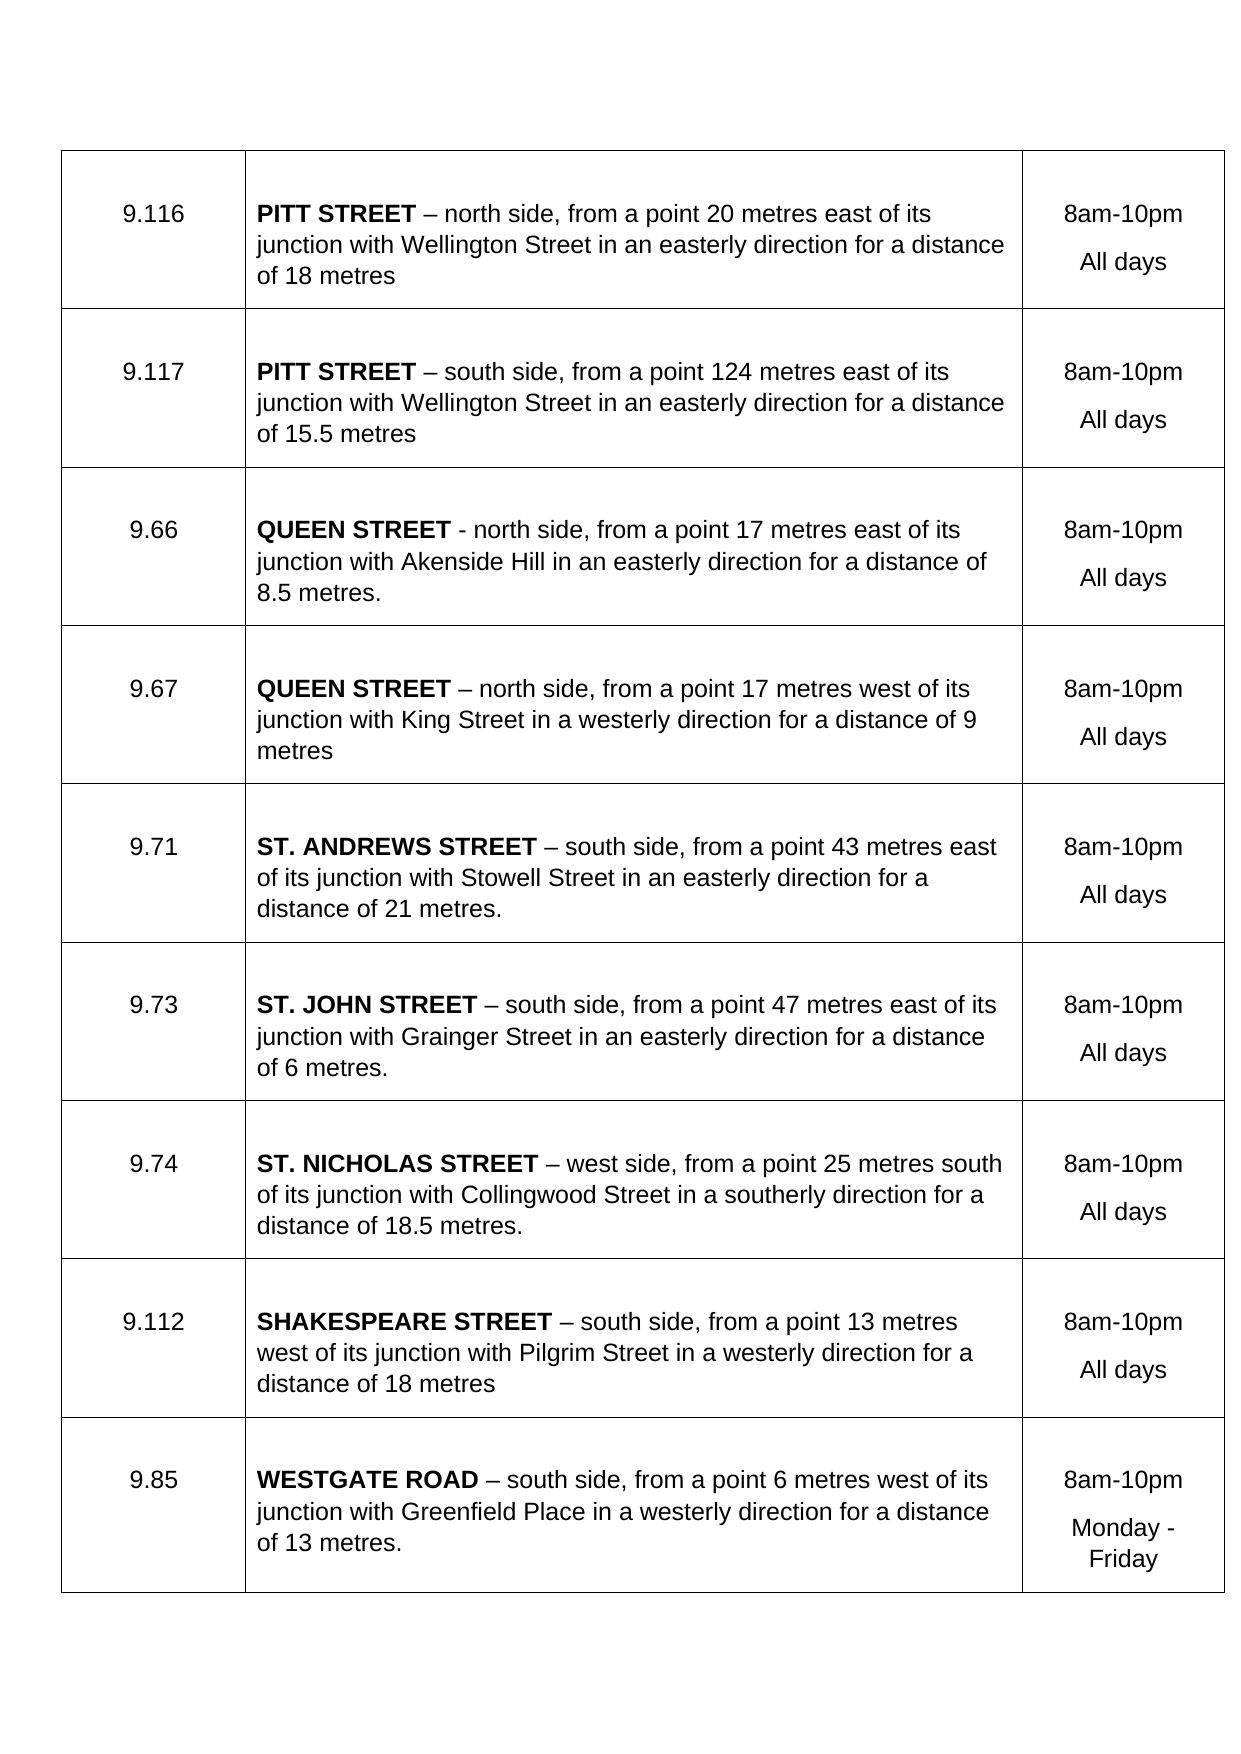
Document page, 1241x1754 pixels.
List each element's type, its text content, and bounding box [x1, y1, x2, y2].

table_cell 9.117 [62, 309, 245, 467]
table_cell QUEEN STREET - north side, from a point 17 metres east of its junction with Akenside Hill in an easterly direction for a distance of 8.5 metres. [246, 468, 1022, 625]
table_cell 9.112 [62, 1259, 245, 1417]
table_cell PITT STREET – north side, from a point 20 metres east of its junction with Wellington Street in an easterly direction for a distance of 18 metres [246, 151, 1022, 308]
table_cell 9.71 [62, 784, 245, 942]
table_cell 8am-10pm All days [1023, 151, 1224, 308]
table_cell 8am-10pm All days [1023, 1259, 1224, 1417]
table_cell 9.74 [62, 1101, 245, 1258]
table_cell PITT STREET – south side, from a point 124 metres east of its junction with Wellington Street in an easterly direction for a distance of 15.5 metres [246, 309, 1022, 467]
table_cell 8am-10pm All days [1023, 943, 1224, 1100]
table_cell 9.85 [62, 1418, 245, 1592]
table_cell 8am-10pm All days [1023, 784, 1224, 942]
table_cell 8am-10pm All days [1023, 626, 1224, 783]
table_cell SHAKESPEARE STREET – south side, from a point 13 metres west of its junction with Pilgrim Street in a westerly direction for a distance of 18 metres [246, 1259, 1022, 1417]
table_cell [1023, 1418, 1224, 1592]
table_cell 8am-10pm All days [1023, 309, 1224, 467]
table_cell 9.73 [62, 943, 245, 1100]
table_cell WESTGATE ROAD – south side, from a point 6 metres west of its junction with Greenfield Place in a westerly direction for a distance of 13 metres. [246, 1418, 1022, 1592]
table_cell ST. JOHN STREET – south side, from a point 47 metres east of its junction with Grainger Street in an easterly direction for a distance of 6 metres. [246, 943, 1022, 1100]
table_cell 9.116 [62, 151, 245, 308]
table_cell QUEEN STREET – north side, from a point 17 metres west of its junction with King Street in a westerly direction for a distance of 9 metres [246, 626, 1022, 783]
table_cell 8am-10pm All days [1023, 468, 1224, 625]
table_cell 8am-10pm All days [1023, 1101, 1224, 1258]
table_cell 9.66 [62, 468, 245, 625]
table_cell ST. NICHOLAS STREET – west side, from a point 25 metres south of its junction with Collingwood Street in a southerly direction for a distance of 18.5 metres. [246, 1101, 1022, 1258]
table_cell ST. ANDREWS STREET – south side, from a point 43 metres east of its junction with Stowell Street in an easterly direction for a distance of 21 metres. [246, 784, 1022, 942]
table_cell 9.67 [62, 626, 245, 783]
